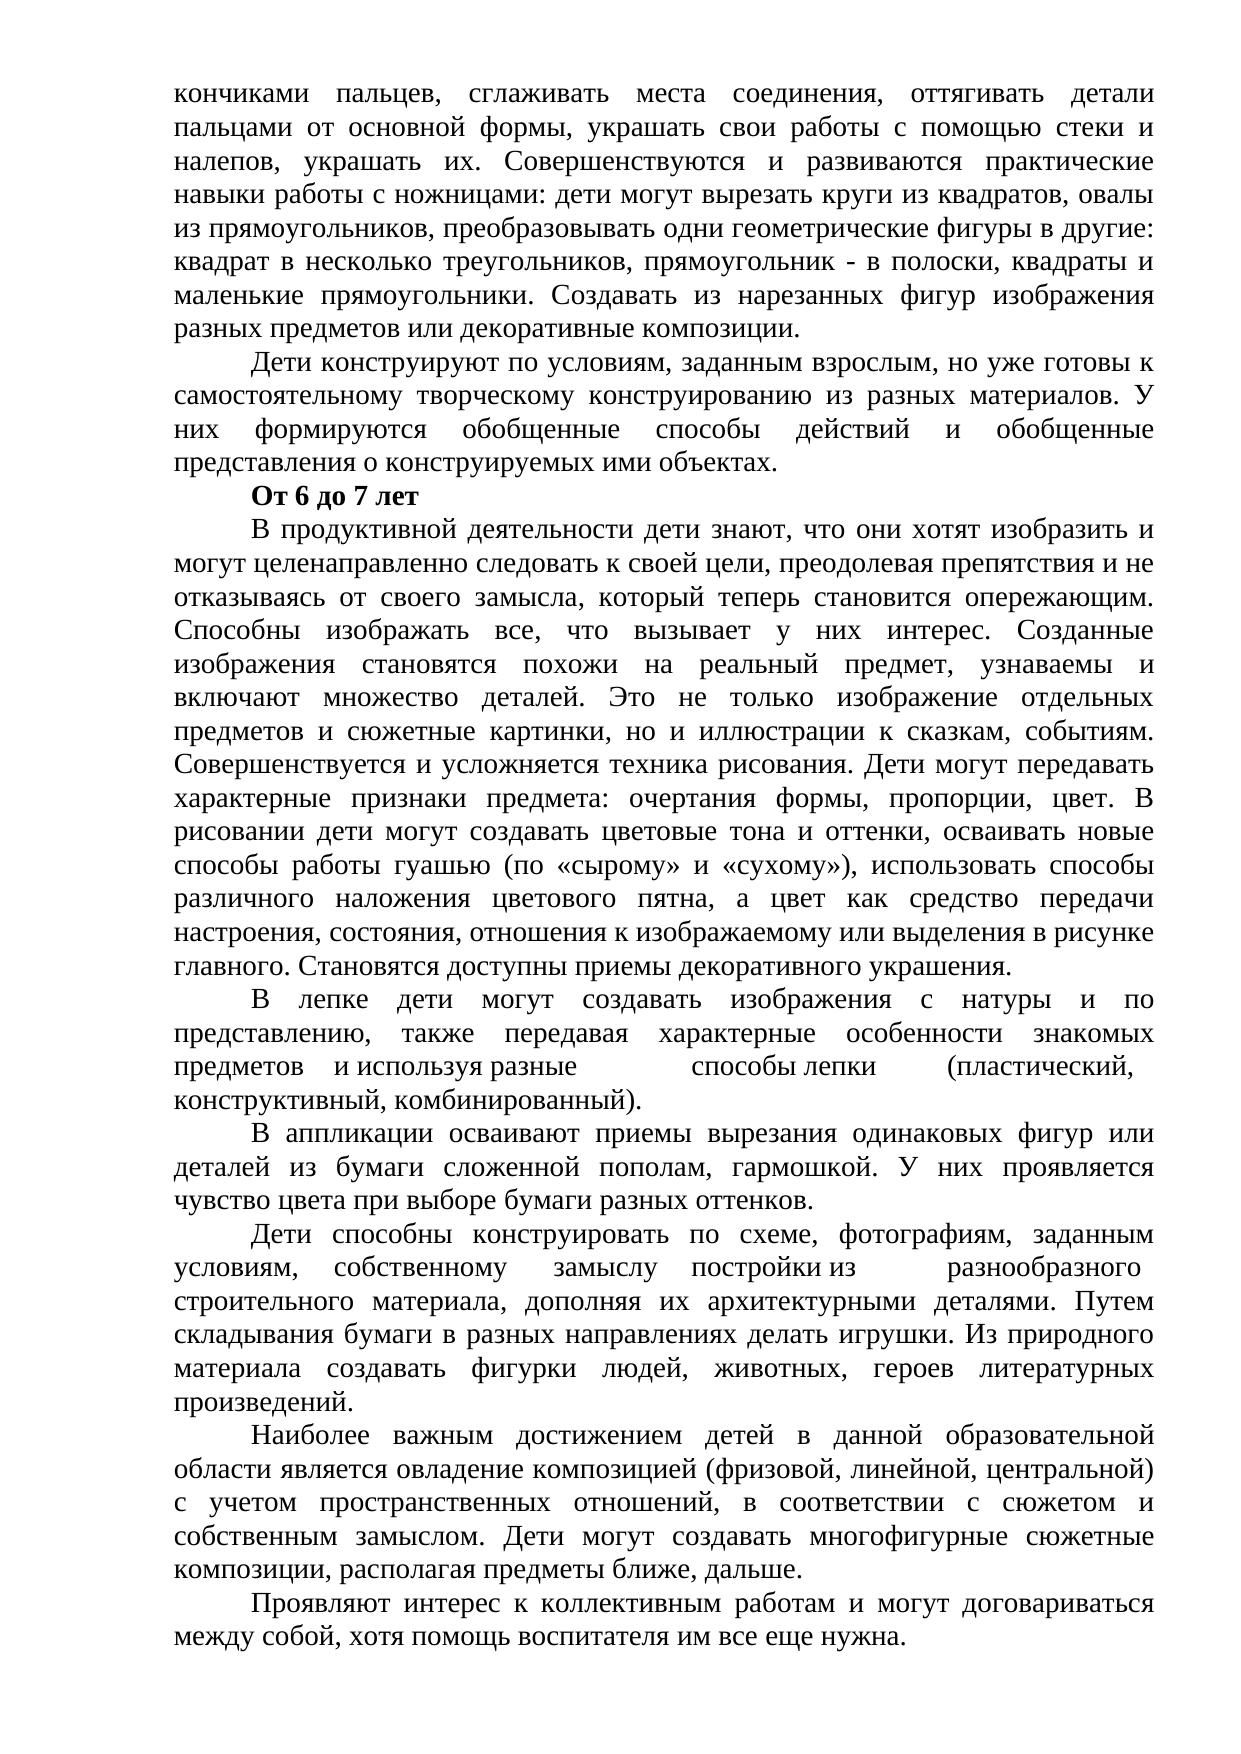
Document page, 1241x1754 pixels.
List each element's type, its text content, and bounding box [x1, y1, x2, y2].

text В аппликации осваивают приемы вырезания одинаковых фигур или деталей из бумаги сложенной пополам, гармошкой. У них проявляется чувство цвета при выборе бумаги разных оттенков. [173, 1116, 1155, 1216]
text Наиболее важным достижением детей в данной образовательной области является овладение композицией (фризовой, линейной, центральной) с учетом пространственных отношений, в соответствии с сюжетом и собственным замыслом. Дети могут создавать многофигурные сюжетные композиции, располагая предметы ближе, дальше. [173, 1418, 1155, 1585]
text конструктивный, комбинированный). [173, 1082, 1155, 1116]
text От 6 до 7 лет [173, 478, 1155, 512]
text В продуктивной деятельности дети знают, что они хотят изобразить и могут целенаправленно следовать к своей цели, преодолевая препятствия и не отказываясь от своего замысла, который теперь становится опережающим. Способны изображать все, что вызывает у них интерес. Созданные изображения становятся похожи на реальный предмет, узнаваемы и включают множество деталей. Это не только изображение отдельных предметов и сюжетные картинки, но и иллюстрации к сказкам, событиям. Совершенствуется и усложняется техника рисования. Дети могут передавать характерные признаки предмета: очертания формы, пропорции, цвет. В рисовании дети могут создавать цветовые тона и оттенки, осваивать новые способы работы гуашью (по «сырому» и «сухому»), использовать способы различного наложения цветового пятна, а цвет как средство передачи настроения, состояния, отношения к изображаемому или выделения в рисунке главного. Становятся доступны приемы декоративного украшения. [173, 512, 1155, 982]
text Дети конструируют по условиям, заданным взрослым, но уже готовы к самостоятельному творческому конструированию из разных материалов. У них формируются обобщенные способы действий и обобщенные представления о конструируемых ими объектах. [173, 344, 1155, 478]
text Проявляют интерес к коллективным работам и могут договариваться между собой, хотя помощь воспитателя им все еще нужна. [173, 1585, 1155, 1652]
text В лепке дети могут создавать изображения с натуры и по представлению, также передавая характерные особенности знакомых предметов и используя разные способы лепки (пластический, [173, 982, 1155, 1082]
text строительного материала, дополняя их архитектурными деталями. Путем складывания бумаги в разных направлениях делать игрушки. Из природного материала создавать фигурки людей, животных, героев литературных произведений. [173, 1283, 1155, 1418]
text Дети способны конструировать по схеме, фотографиям, заданным условиям, собственному замыслу постройки из разнообразного [173, 1216, 1155, 1283]
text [173, 76, 1155, 344]
